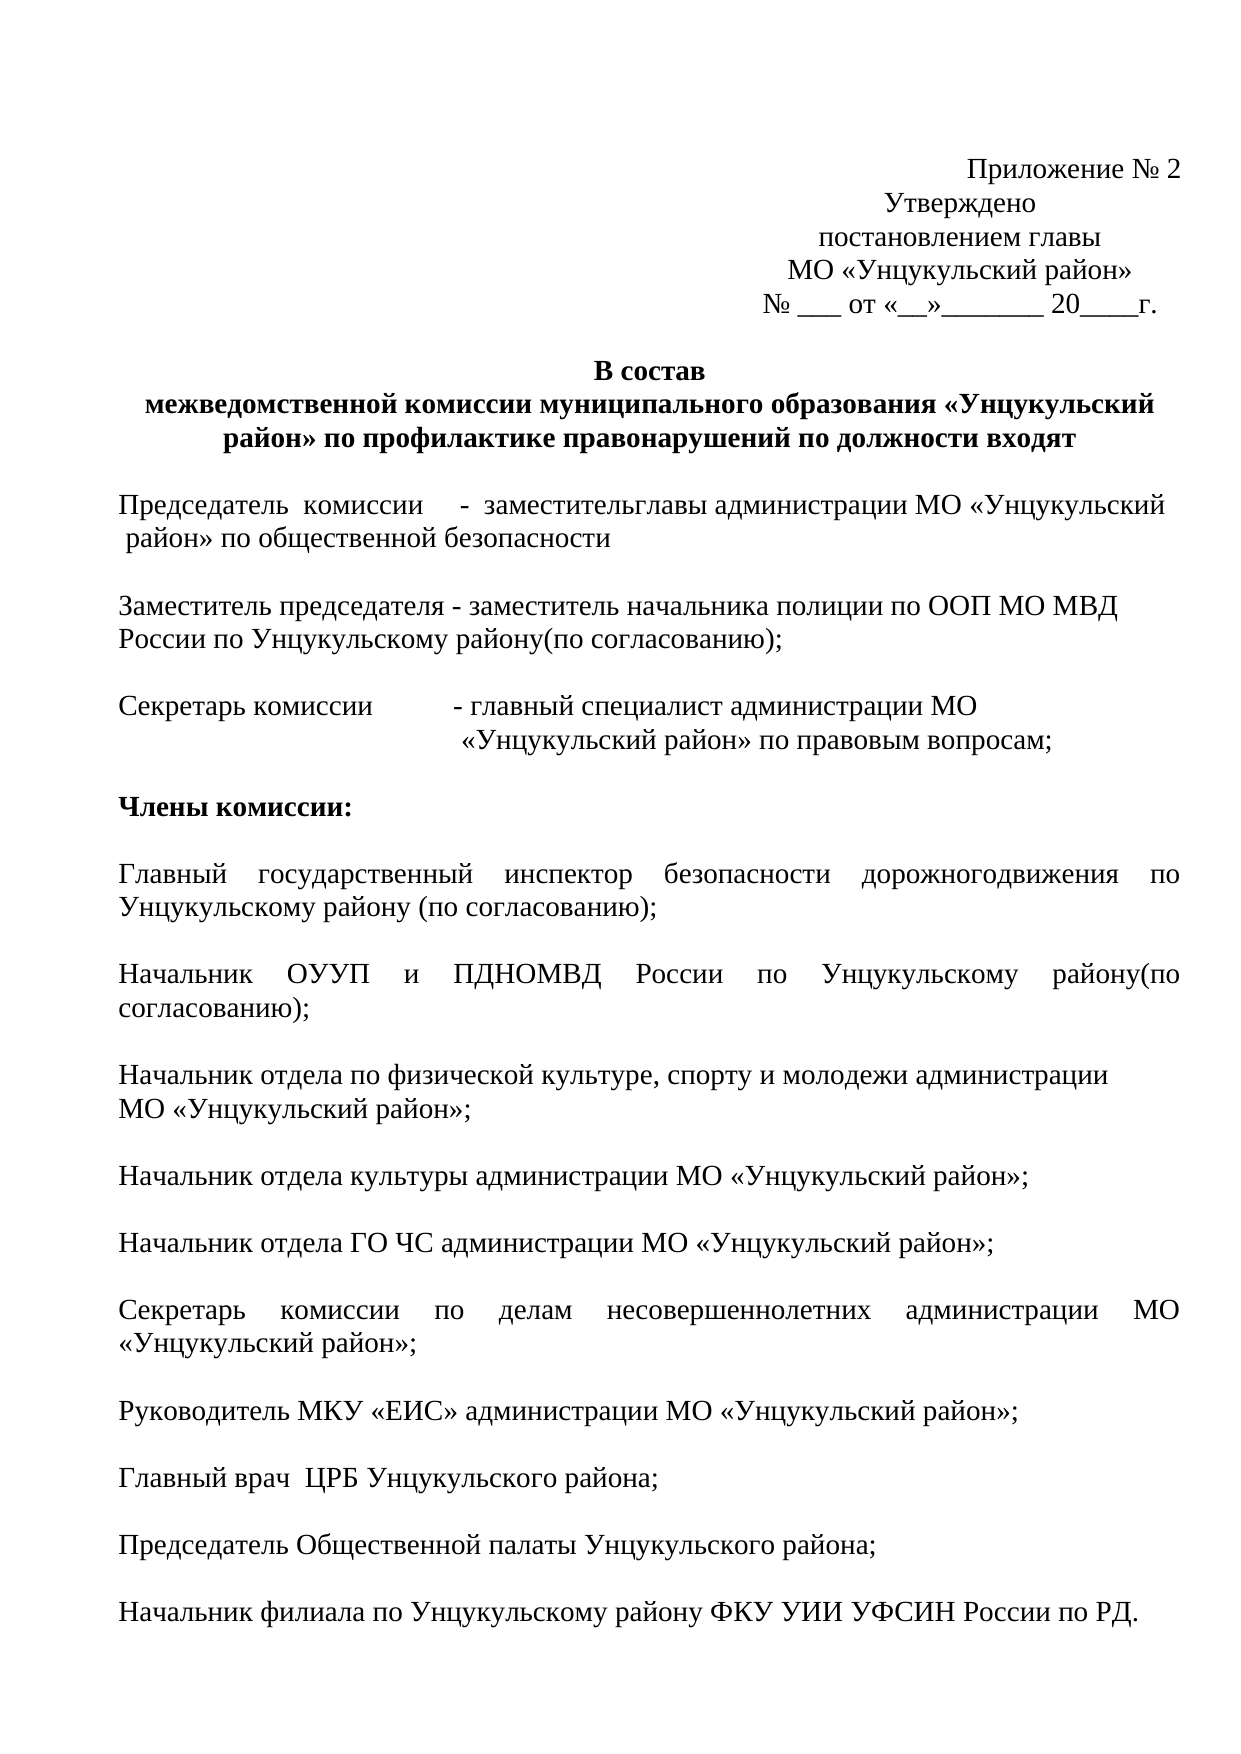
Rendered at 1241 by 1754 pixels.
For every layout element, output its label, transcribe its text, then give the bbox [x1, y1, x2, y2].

text Члены комиссии: [118, 789, 1181, 822]
text МО «Унцукульский район»; [118, 1091, 1181, 1124]
text МО «Унцукульский район» [738, 252, 1181, 286]
text № ___ от «__»_______ 20____г. [738, 286, 1181, 319]
text Секретарь комиссии по делам несовершеннолетних администрации МО «Унцукульский район»; [118, 1292, 1181, 1359]
text Начальник ОУУП и ПДНОМВД России по Унцукульскому району(по согласованию); [118, 957, 1181, 1024]
text России по Унцукульскому району(по согласованию); [118, 621, 1181, 655]
text Председатель комиссии - заместительглавы администрации МО «Унцукульский [118, 487, 1181, 521]
text Секретарь комиссии - главный специалист администрации МО [118, 688, 1181, 722]
text межведомственной комиссии муниципального образования «Унцукульский район» по профилактике правонарушений по должности входят [118, 386, 1181, 453]
text Начальник отдела по физической культуре, спорту и молодежи администрации [118, 1057, 1181, 1091]
text Председатель Общественной палаты Унцукульского района; [118, 1527, 1181, 1560]
text В состав [118, 353, 1181, 386]
text Заместитель председателя - заместитель начальника полиции по ООП МО МВД [118, 588, 1181, 621]
text Руководитель МКУ «ЕИС» администрации МО «Унцукульский район»; [118, 1393, 1181, 1426]
text Начальник отдела ГО ЧС администрации МО «Унцукульский район»; [118, 1225, 1181, 1258]
text Утверждено [738, 185, 1181, 219]
text Начальник отдела культуры администрации МО «Унцукульский район»; [118, 1158, 1181, 1191]
text Приложение № 2 [738, 152, 1181, 185]
text Главный государственный инспектор безопасности дорожногодвижения по Унцукульскому району (по согласованию); [118, 856, 1181, 923]
text постановлением главы [738, 219, 1181, 252]
text «Унцукульский район» по правовым вопросам; [118, 722, 1181, 755]
text район» по общественной безопасности [118, 521, 1181, 554]
text Начальник филиала по Унцукульскому району ФКУ УИИ УФСИН России по РД. [118, 1594, 1181, 1627]
text Главный врач ЦРБ Унцукульского района; [118, 1460, 1181, 1493]
